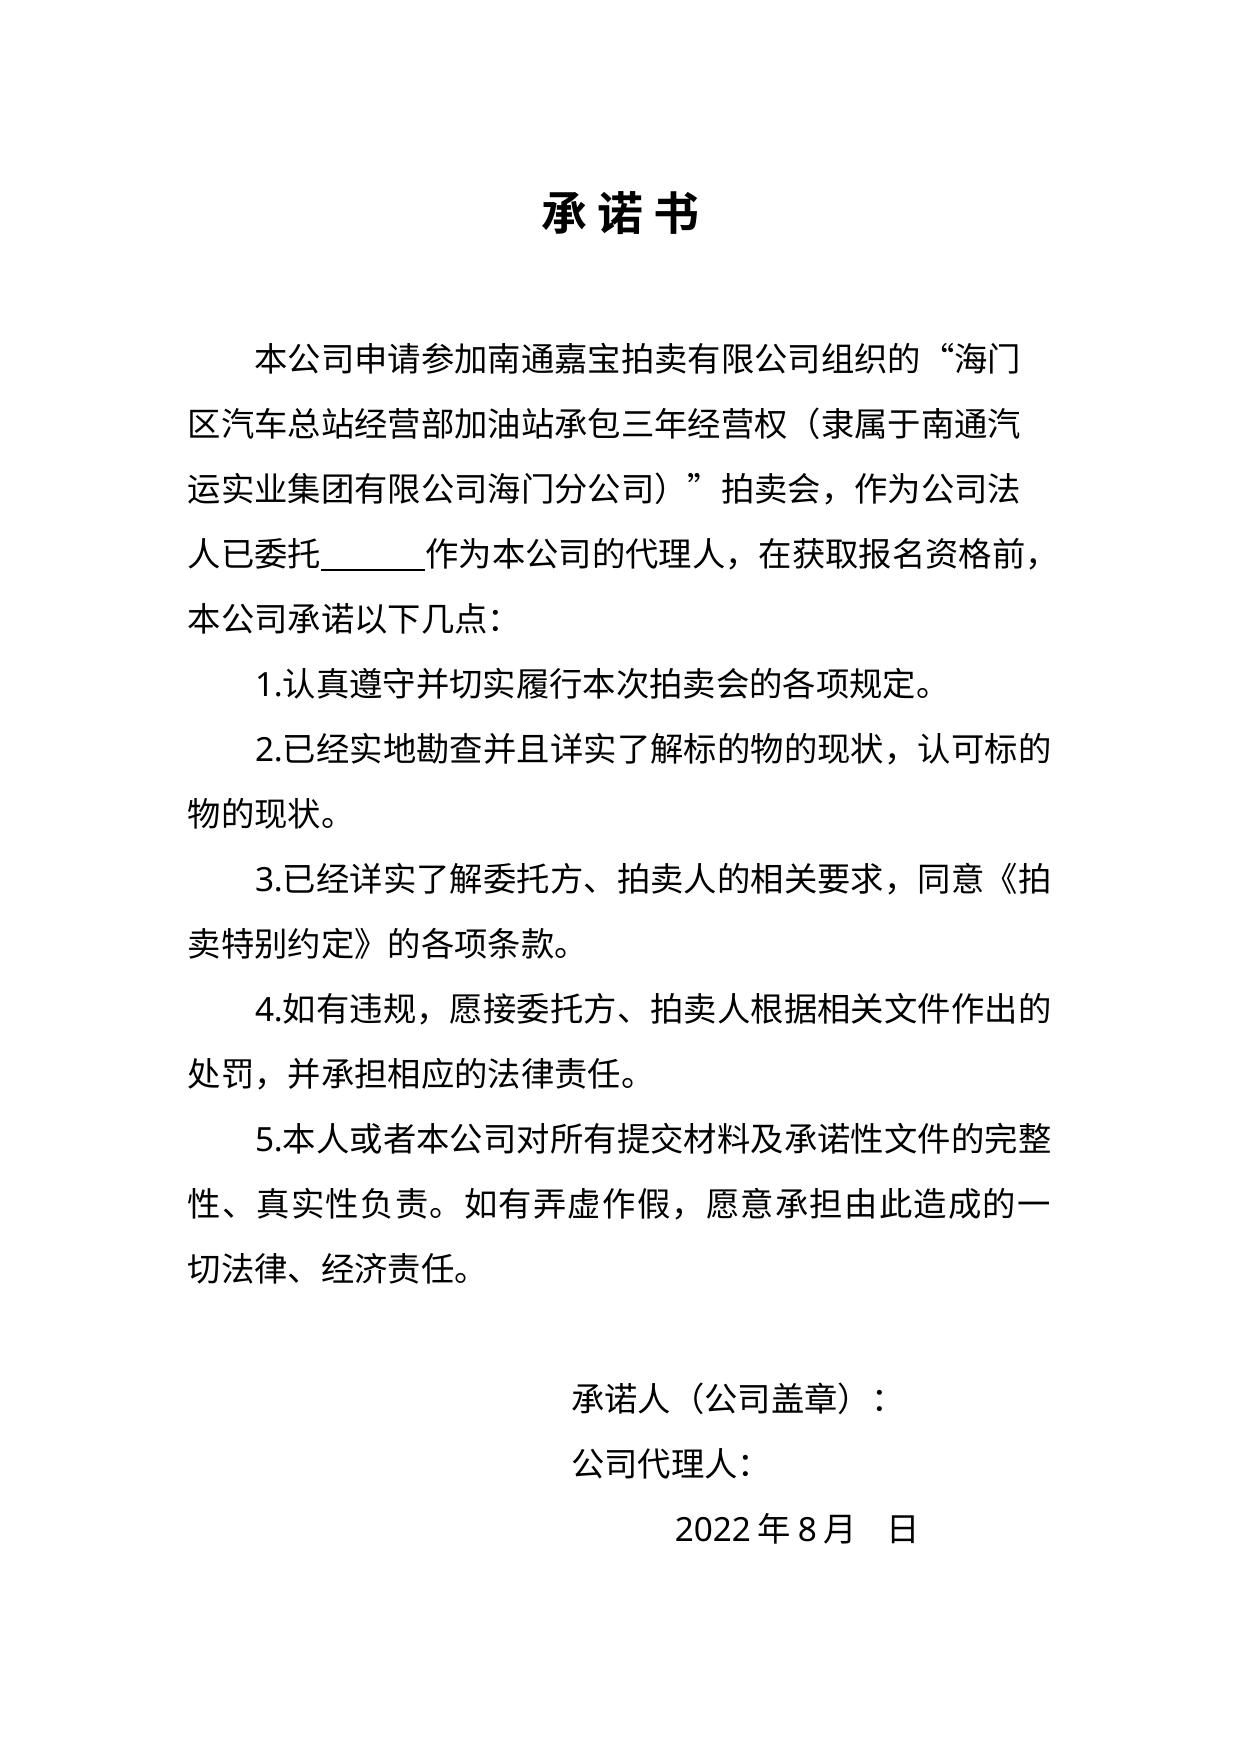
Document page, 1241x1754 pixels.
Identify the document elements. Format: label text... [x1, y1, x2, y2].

list 如有违规，愿接委托方、拍卖人根据相关文件作出的处罚，并承担相应的法律责任。 [187, 974, 1053, 1104]
text 承 诺 书 [187, 162, 1053, 259]
list 本人或者本公司对所有提交材料及承诺性文件的完整性、真实性负责。如有弄虚作假，愿意承担由此造成的一切法律、经济责任。 [187, 1104, 1053, 1299]
text 公司代理人： [187, 1429, 1053, 1494]
text 2022年8月 日 [187, 1494, 1053, 1559]
text 本公司申请参加南通嘉宝拍卖有限公司组织的“海门区汽车总站经营部加油站承包三年经营权（隶属于南通汽运实业集团有限公司海门分公司）”拍卖会，作为公司法人已委托 作为本公司的代理人，在获取报名资格前，本公司承诺以下几点： [187, 324, 1053, 649]
text 承诺人（公司盖章）： [187, 1364, 1053, 1429]
list 已经详实了解委托方、拍卖人的相关要求，同意《拍卖特别约定》的各项条款。 [187, 844, 1053, 974]
list 已经实地勘查并且详实了解标的物的现状，认可标的物的现状。 [187, 714, 1053, 844]
list 认真遵守并切实履行本次拍卖会的各项规定。 [187, 649, 1053, 714]
